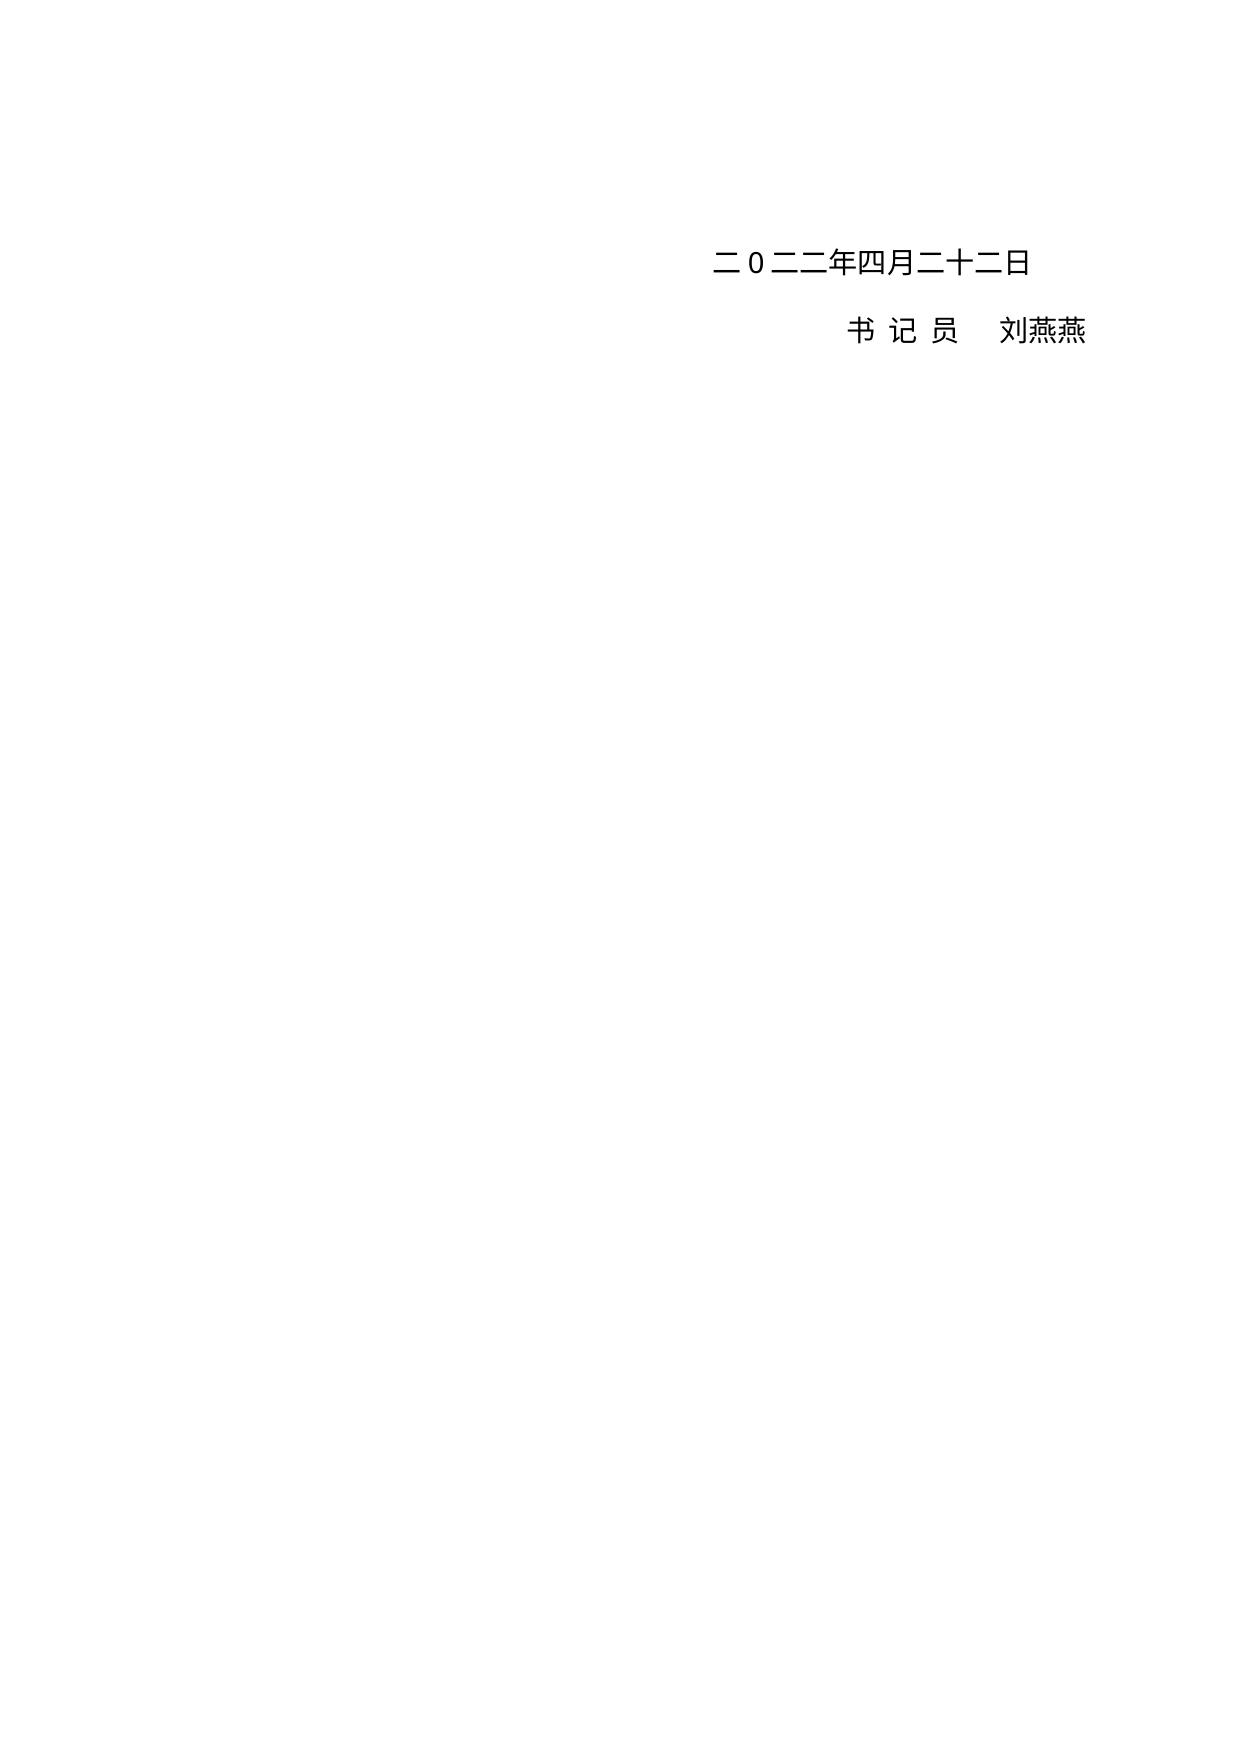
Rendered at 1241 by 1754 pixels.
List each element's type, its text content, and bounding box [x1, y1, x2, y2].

text 二0二二年四月二十二日 [171, 240, 1087, 282]
text 书 记 员 刘燕燕 [171, 307, 1087, 350]
